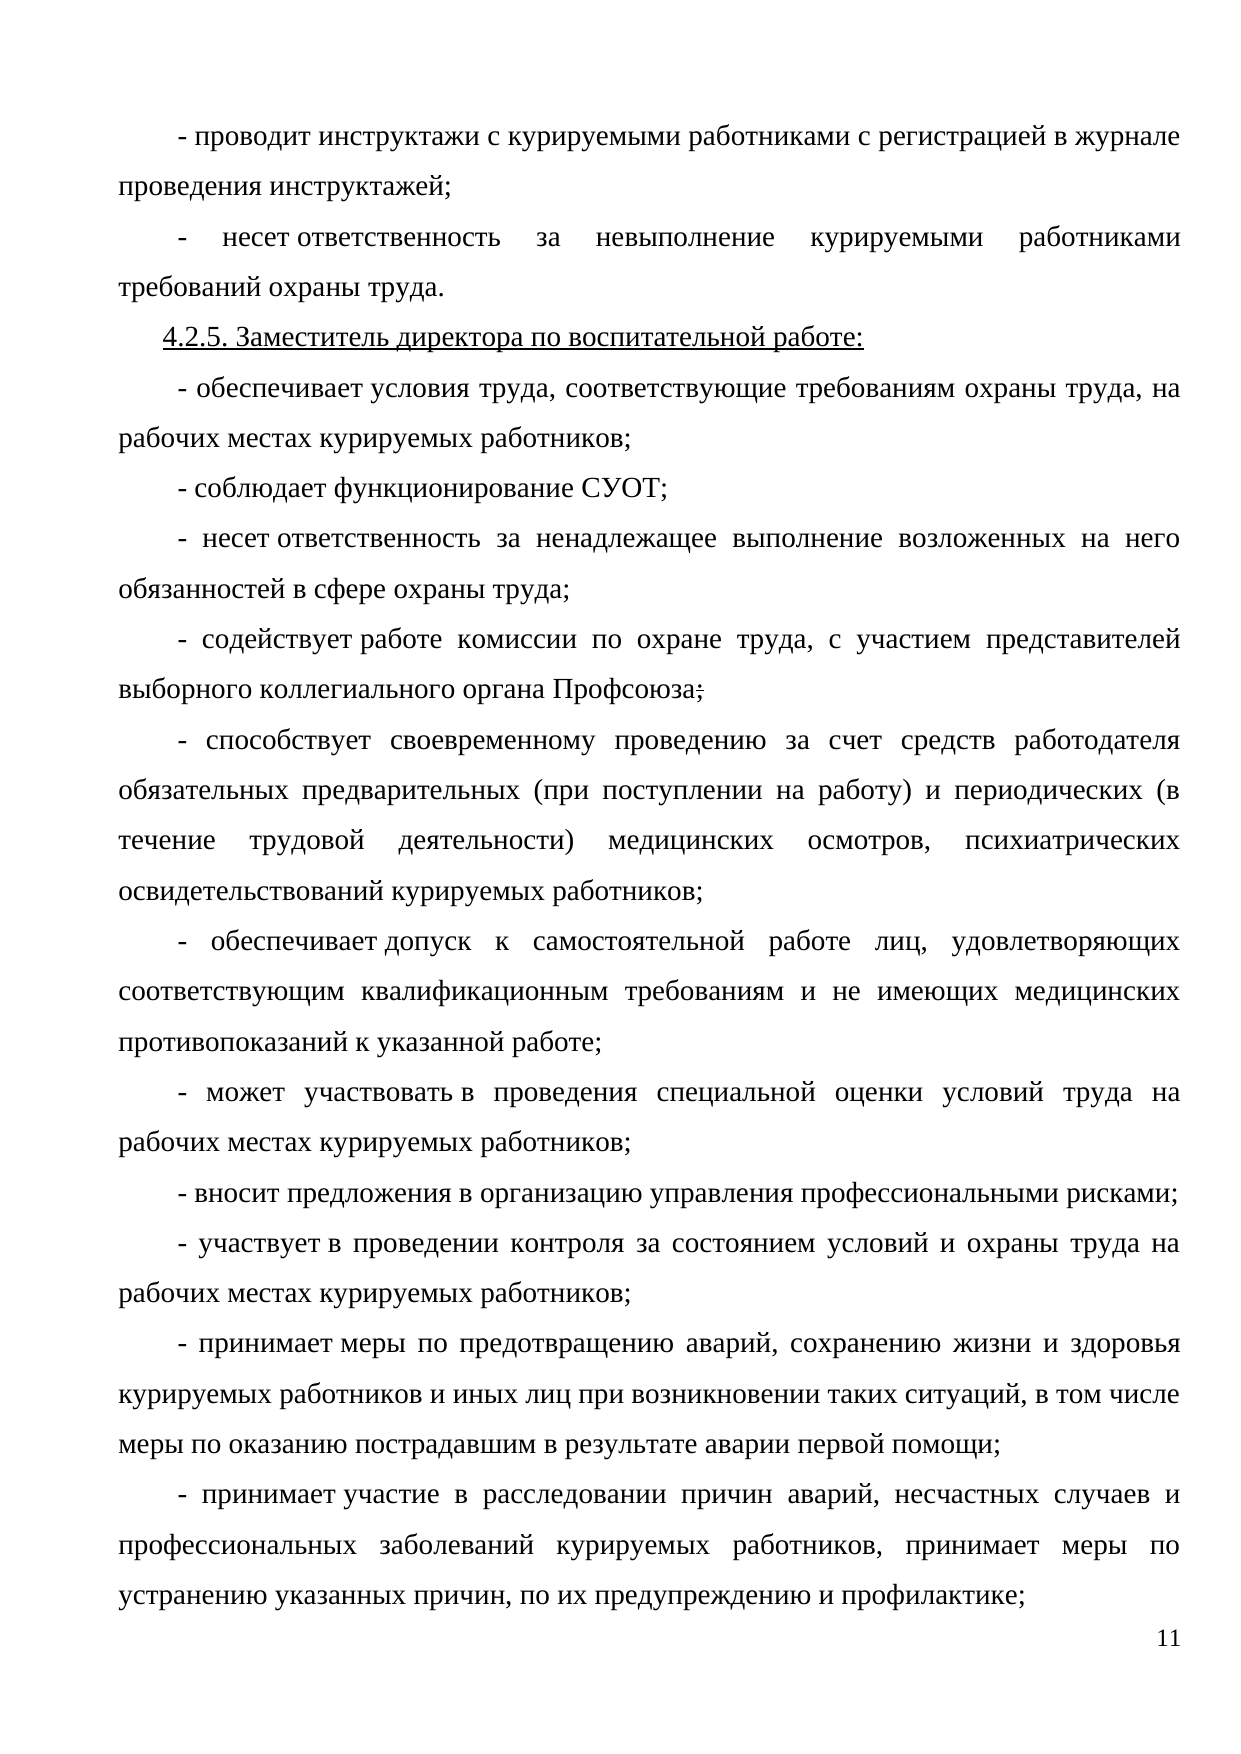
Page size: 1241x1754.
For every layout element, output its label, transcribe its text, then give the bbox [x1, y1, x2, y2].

text - вносит предложения в организацию управления профессиональными рисками; [118, 1175, 1181, 1208]
text - принимает меры по предотвращению аварий, сохранению жизни и здоровья курируемых работников и иных лиц при возникновении таких ситуаций, в том числе меры по оказанию пострадавшим в результате аварии первой помощи; [118, 1326, 1181, 1460]
text - участвует в проведении контроля за состоянием условий и охраны труда на рабочих местах курируемых работников; [118, 1225, 1181, 1309]
text - проводит инструктажи с курируемыми работниками с регистрацией в журнале проведения инструктажей; [118, 118, 1181, 202]
text - может участвовать в проведения специальной оценки условий труда на рабочих местах курируемых работников; [118, 1074, 1181, 1158]
text - способствует своевременному проведению за счет средств работодателя обязательных предварительных (при поступлении на работу) и периодических (в течение трудовой деятельности) медицинских осмотров, психиатрических освидетельствований курируемых работников; [118, 722, 1181, 906]
text - несет ответственность за ненадлежащее выполнение возложенных на него обязанностей в сфере охраны труда; [118, 521, 1181, 604]
text - обеспечивает допуск к самостоятельной работе лиц, удовлетворяющих соответствующим квалификационным требованиям и не имеющих медицинских противопоказаний к указанной работе; [118, 923, 1181, 1057]
text - соблюдает функционирование СУОТ; [118, 470, 1181, 504]
list 4.2.5. Заместитель директора по воспитательной работе: [118, 319, 1181, 353]
text - принимает участие в расследовании причин аварий, несчастных случаев и профессиональных заболеваний курируемых работников, принимает меры по устранению указанных причин, по их предупреждению и профилактике; [118, 1477, 1181, 1611]
text - несет ответственность за невыполнение курируемыми работниками требований охраны труда. [118, 219, 1181, 303]
text - содействует работе комиссии по охране труда, с участием представителей выборного коллегиального органа Профсоюза; [118, 621, 1181, 705]
text - обеспечивает условия труда, соответствующие требованиям охраны труда, на рабочих местах курируемых работников; [118, 370, 1181, 453]
